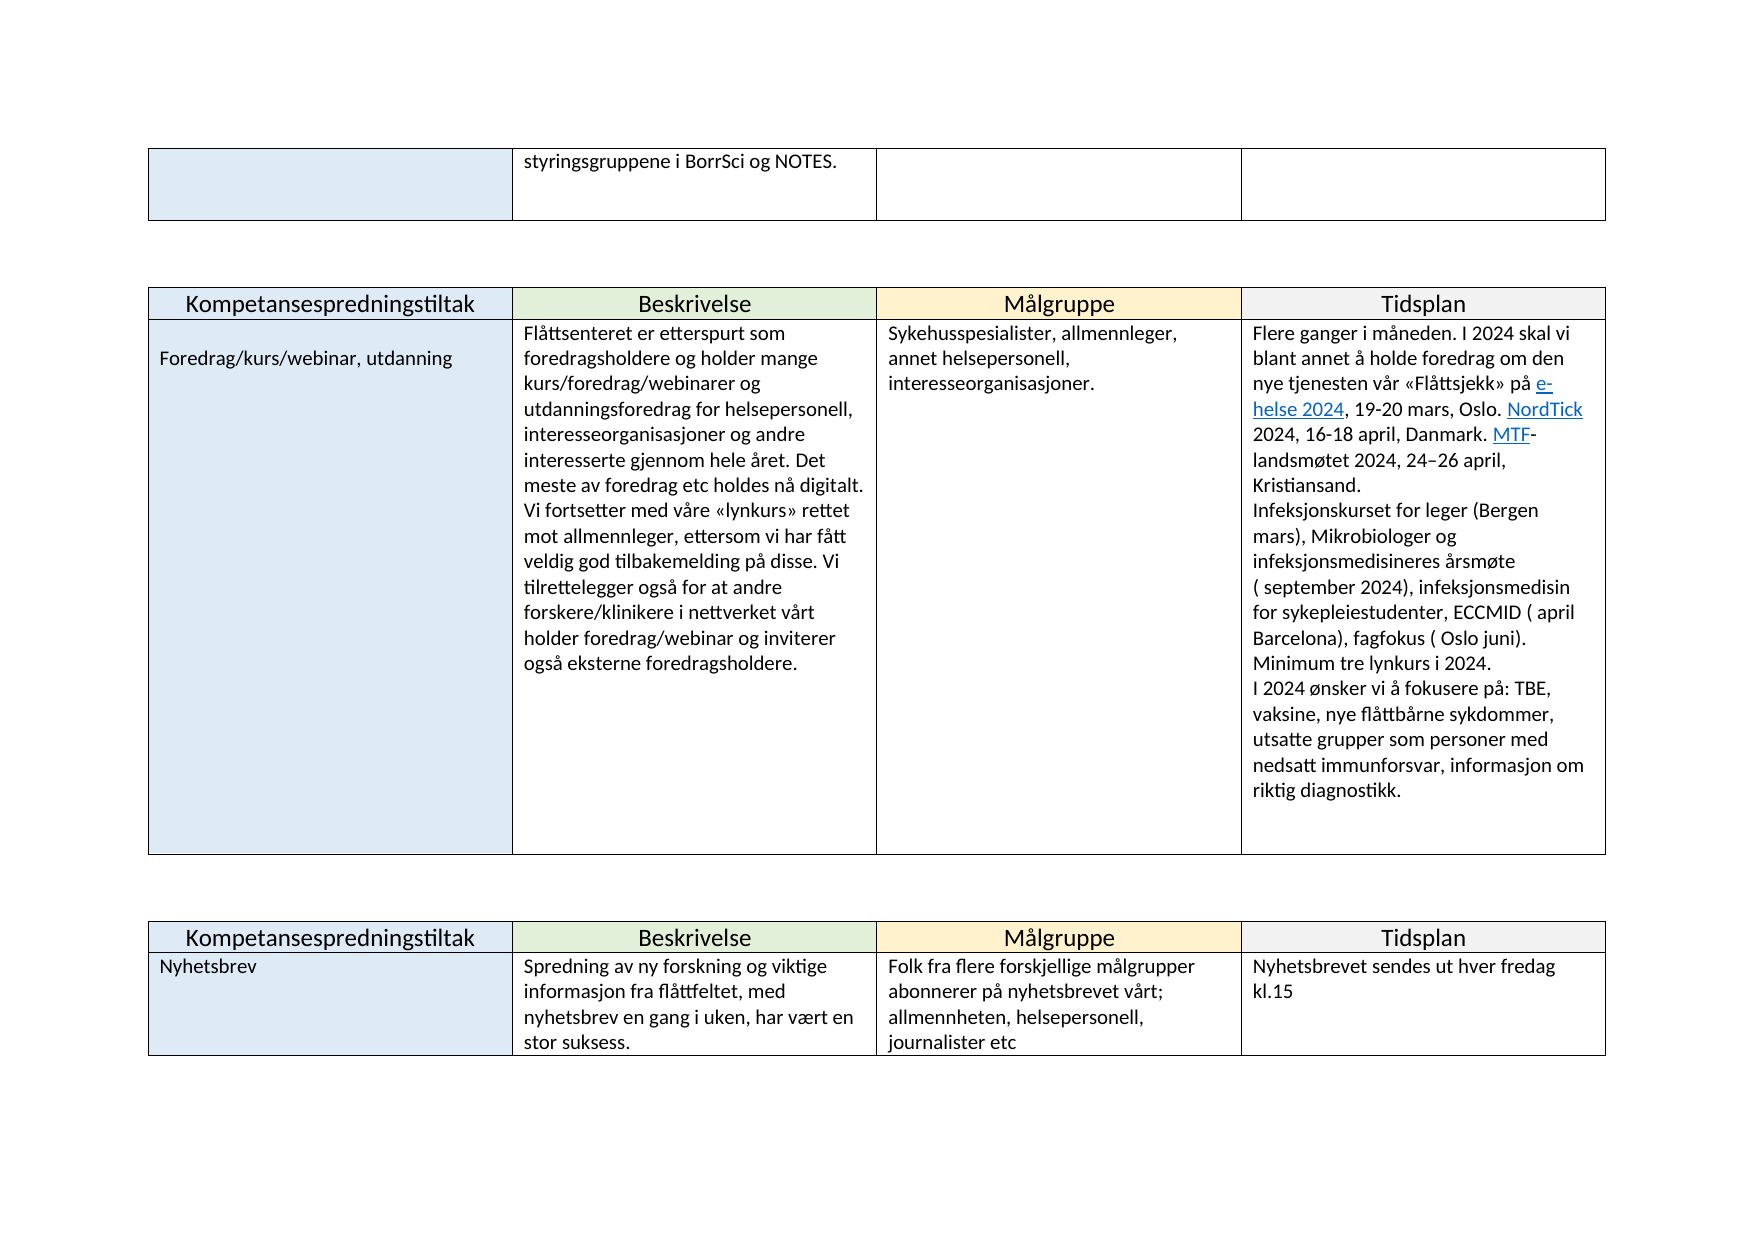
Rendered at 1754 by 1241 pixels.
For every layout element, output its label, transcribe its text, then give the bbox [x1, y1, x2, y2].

table_header Tidsplan [1242, 922, 1605, 952]
table_header Målgruppe [877, 922, 1241, 952]
table_cell Foredrag/kurs/webinar, utdanning [149, 320, 512, 853]
table_header Kompetansespredningstiltak [149, 922, 512, 952]
table_cell Nyhetsbrevet sendes ut hver fredag kl.15 [1242, 953, 1605, 1055]
table_cell Sykehusspesialister, allmennleger, annet helsepersonell, interesseorganisasjoner. [877, 320, 1241, 853]
table_header Målgruppe [877, 288, 1241, 319]
table_cell Flåttsenteret er etterspurt som foredragsholdere og holder mange kurs/foredrag/webinarer og utdanningsforedrag for helsepersonell, interesseorganisasjoner og andre interesserte gjennom hele året. Det meste av foredrag etc holdes nå digitalt. Vi fortsetter med våre «lynkurs» rettet mot allmennleger, ettersom vi har fått veldig god tilbakemelding på disse. Vi tilrettelegger også for at andre forskere/klinikere i nettverket vårt holder foredrag/webinar og inviterer også eksterne foredragsholdere. [513, 320, 876, 853]
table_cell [877, 149, 1241, 220]
table_cell Flere ganger i måneden. I 2024 skal vi blant annet å holde foredrag om den nye tjenesten vår «Flåttsjekk» på e-helse 2024, 19-20 mars, Oslo. NordTick 2024, 16-18 april, Danmark. MTF-landsmøtet 2024, 24–26 april, Kristiansand. Infeksjonskurset for leger (Bergen mars), Mikrobiologer og infeksjonsmedisineres årsmøte ( september 2024), infeksjonsmedisin for sykepleiestudenter, ECCMID ( april Barcelona), fagfokus ( Oslo juni). Minimum tre lynkurs i 2024. I 2024 ønsker vi å fokusere på: TBE, vaksine, nye flåttbårne sykdommer, utsatte grupper som personer med nedsatt immunforsvar, informasjon om riktig diagnostikk. [1242, 320, 1605, 853]
table_header Tidsplan [1242, 288, 1605, 319]
table_cell Folk fra flere forskjellige målgrupper abonnerer på nyhetsbrevet vårt; allmennheten, helsepersonell, journalister etc [877, 953, 1241, 1055]
table_header Beskrivelse [513, 288, 876, 319]
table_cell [149, 149, 512, 220]
table_cell Spredning av ny forskning og viktige informasjon fra flåttfeltet, med nyhetsbrev en gang i uken, har vært en stor suksess. [513, 953, 876, 1055]
table_header Kompetansespredningstiltak [149, 288, 512, 319]
table_header Beskrivelse [513, 922, 876, 952]
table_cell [513, 149, 876, 220]
table_cell Nyhetsbrev [149, 953, 512, 1055]
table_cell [1242, 149, 1605, 220]
